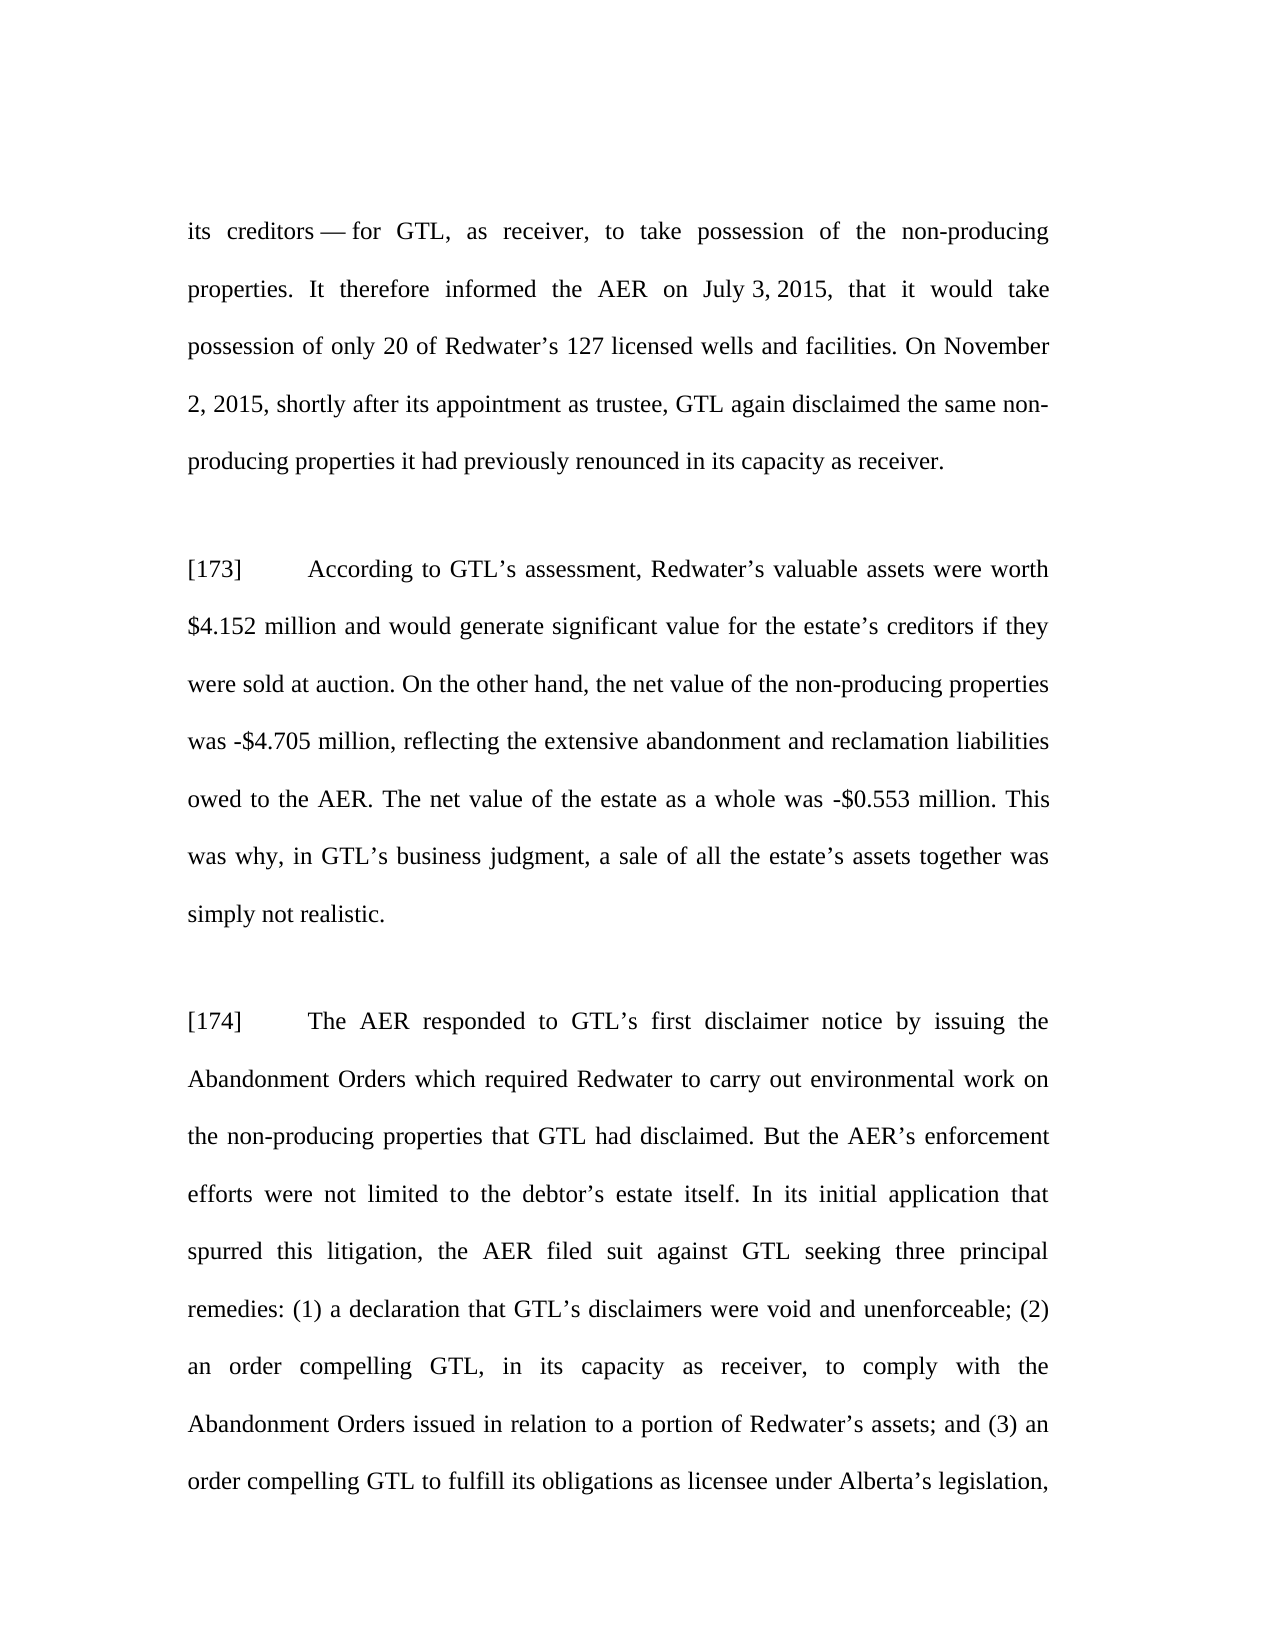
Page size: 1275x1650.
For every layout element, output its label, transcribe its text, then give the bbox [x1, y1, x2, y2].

text According to GTL’s assessment, Redwater’s valuable assets were worth $4.152 million and would generate significant value for the estate’s creditors if they were sold at auction. On the other hand, the net value of the non-producing properties was -$4.705 million, reflecting the extensive abandonment and reclamation liabilities owed to the AER. The net value of the estate as a whole was -$0.553 million. This was why, in GTL’s business judgment, a sale of all the estate’s assets together was simply not realistic. [187, 554, 1050, 928]
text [187, 1006, 1050, 1495]
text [187, 216, 1050, 475]
